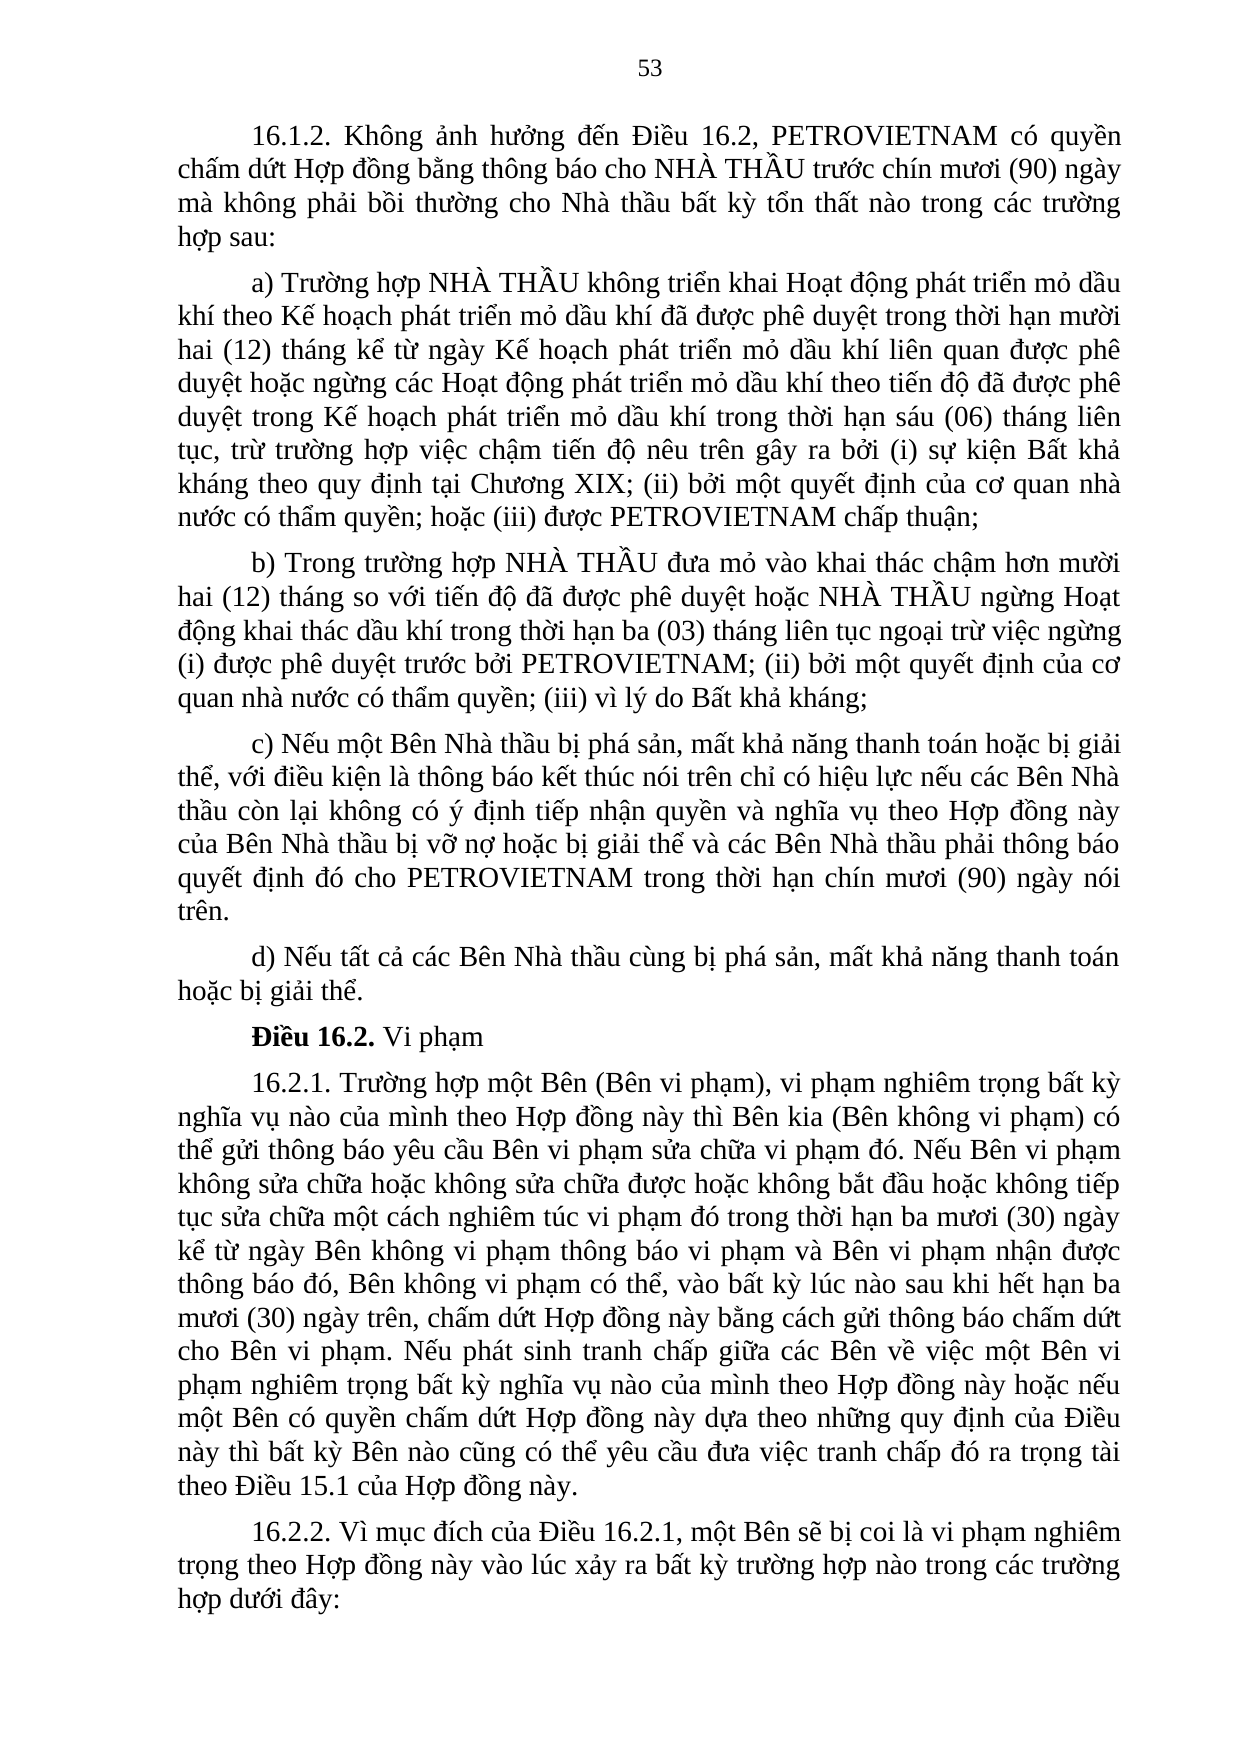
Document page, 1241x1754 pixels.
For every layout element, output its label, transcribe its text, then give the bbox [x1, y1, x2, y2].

text b) Trong trường hợp NHÀ THẦU đưa mỏ vào khai thác chậm hơn mười hai (12) tháng so với tiến độ đã được phê duyệt hoặc NHÀ THẦU ngừng Hoạt động khai thác dầu khí trong thời hạn ba (03) tháng liên tục ngoại trừ việc ngừng (i) được phê duyệt trước bởi PETROVIETNAM; (ii) bởi một quyết định của cơ quan nhà nước có thẩm quyền; (iii) vì lý do Bất khả kháng; [177, 546, 1122, 713]
text d) Nếu tất cả các Bên Nhà thầu cùng bị phá sản, mất khả năng thanh toán hoặc bị giải thể. [177, 939, 1122, 1007]
text a) Trường hợp NHÀ THẦU không triển khai Hoạt động phát triển mỏ dầu khí theo Kế hoạch phát triển mỏ dầu khí đã được phê duyệt trong thời hạn mười hai (12) tháng kể từ ngày Kế hoạch phát triển mỏ dầu khí liên quan được phê duyệt hoặc ngừng các Hoạt động phát triển mỏ dầu khí theo tiến độ đã được phê duyệt trong Kế hoạch phát triển mỏ dầu khí trong thời hạn sáu (06) tháng liên tục, trừ trường hợp việc chậm tiến độ nêu trên gây ra bởi (i) sự kiện Bất khả kháng theo quy định tại Chương XIX; (ii) bởi một quyết định của cơ quan nhà nước có thẩm quyền; hoặc (iii) được PETROVIETNAM chấp thuận; [177, 265, 1122, 533]
text 16.2.2. Vì mục đích của Điều 16.2.1, một Bên sẽ bị coi là vi phạm nghiêm trọng theo Hợp đồng này vào lúc xảy ra bất kỳ trường hợp nào trong các trường hợp dưới đây: [177, 1514, 1122, 1614]
text 16.2.1. Trường hợp một Bên (Bên vi phạm), vi phạm nghiêm trọng bất kỳ nghĩa vụ nào của mình theo Hợp đồng này thì Bên kia (Bên không vi phạm) có thể gửi thông báo yêu cầu Bên vi phạm sửa chữa vi phạm đó. Nếu Bên vi phạm không sửa chữa hoặc không sửa chữa được hoặc không bắt đầu hoặc không tiếp tục sửa chữa một cách nghiêm túc vi phạm đó trong thời hạn ba mươi (30) ngày kể từ ngày Bên không vi phạm thông báo vi phạm và Bên vi phạm nhận được thông báo đó, Bên không vi phạm có thể, vào bất kỳ lúc nào sau khi hết hạn ba mươi (30) ngày trên, chấm dứt Hợp đồng này bằng cách gửi thông báo chấm dứt cho Bên vi phạm. Nếu phát sinh tranh chấp giữa các Bên về việc một Bên vi phạm nghiêm trọng bất kỳ nghĩa vụ nào của mình theo Hợp đồng này hoặc nếu một Bên có quyền chấm dứt Hợp đồng này dựa theo những quy định của Điều này thì bất kỳ Bên nào cũng có thể yêu cầu đưa việc tranh chấp đó ra trọng tài theo Điều 15.1 của Hợp đồng này. [177, 1065, 1122, 1501]
text 16.1.2. Không ảnh hưởng đến Điều 16.2, PETROVIETNAM có quyền chấm dứt Hợp đồng bằng thông báo cho NHÀ THẦU trước chín mươi (90) ngày mà không phải bồi thường cho Nhà thầu bất kỳ tổn thất nào trong các trường hợp sau: [177, 118, 1122, 252]
text c) Nếu một Bên Nhà thầu bị phá sản, mất khả năng thanh toán hoặc bị giải thể, với điều kiện là thông báo kết thúc nói trên chỉ có hiệu lực nếu các Bên Nhà thầu còn lại không có ý định tiếp nhận quyền và nghĩa vụ theo Hợp đồng này của Bên Nhà thầu bị vỡ nợ hoặc bị giải thể và các Bên Nhà thầu phải thông báo quyết định đó cho PETROVIETNAM trong thời hạn chín mươi (90) ngày nói trên. [177, 726, 1122, 927]
text Điều 16.2. Vi phạm [177, 1019, 1122, 1053]
